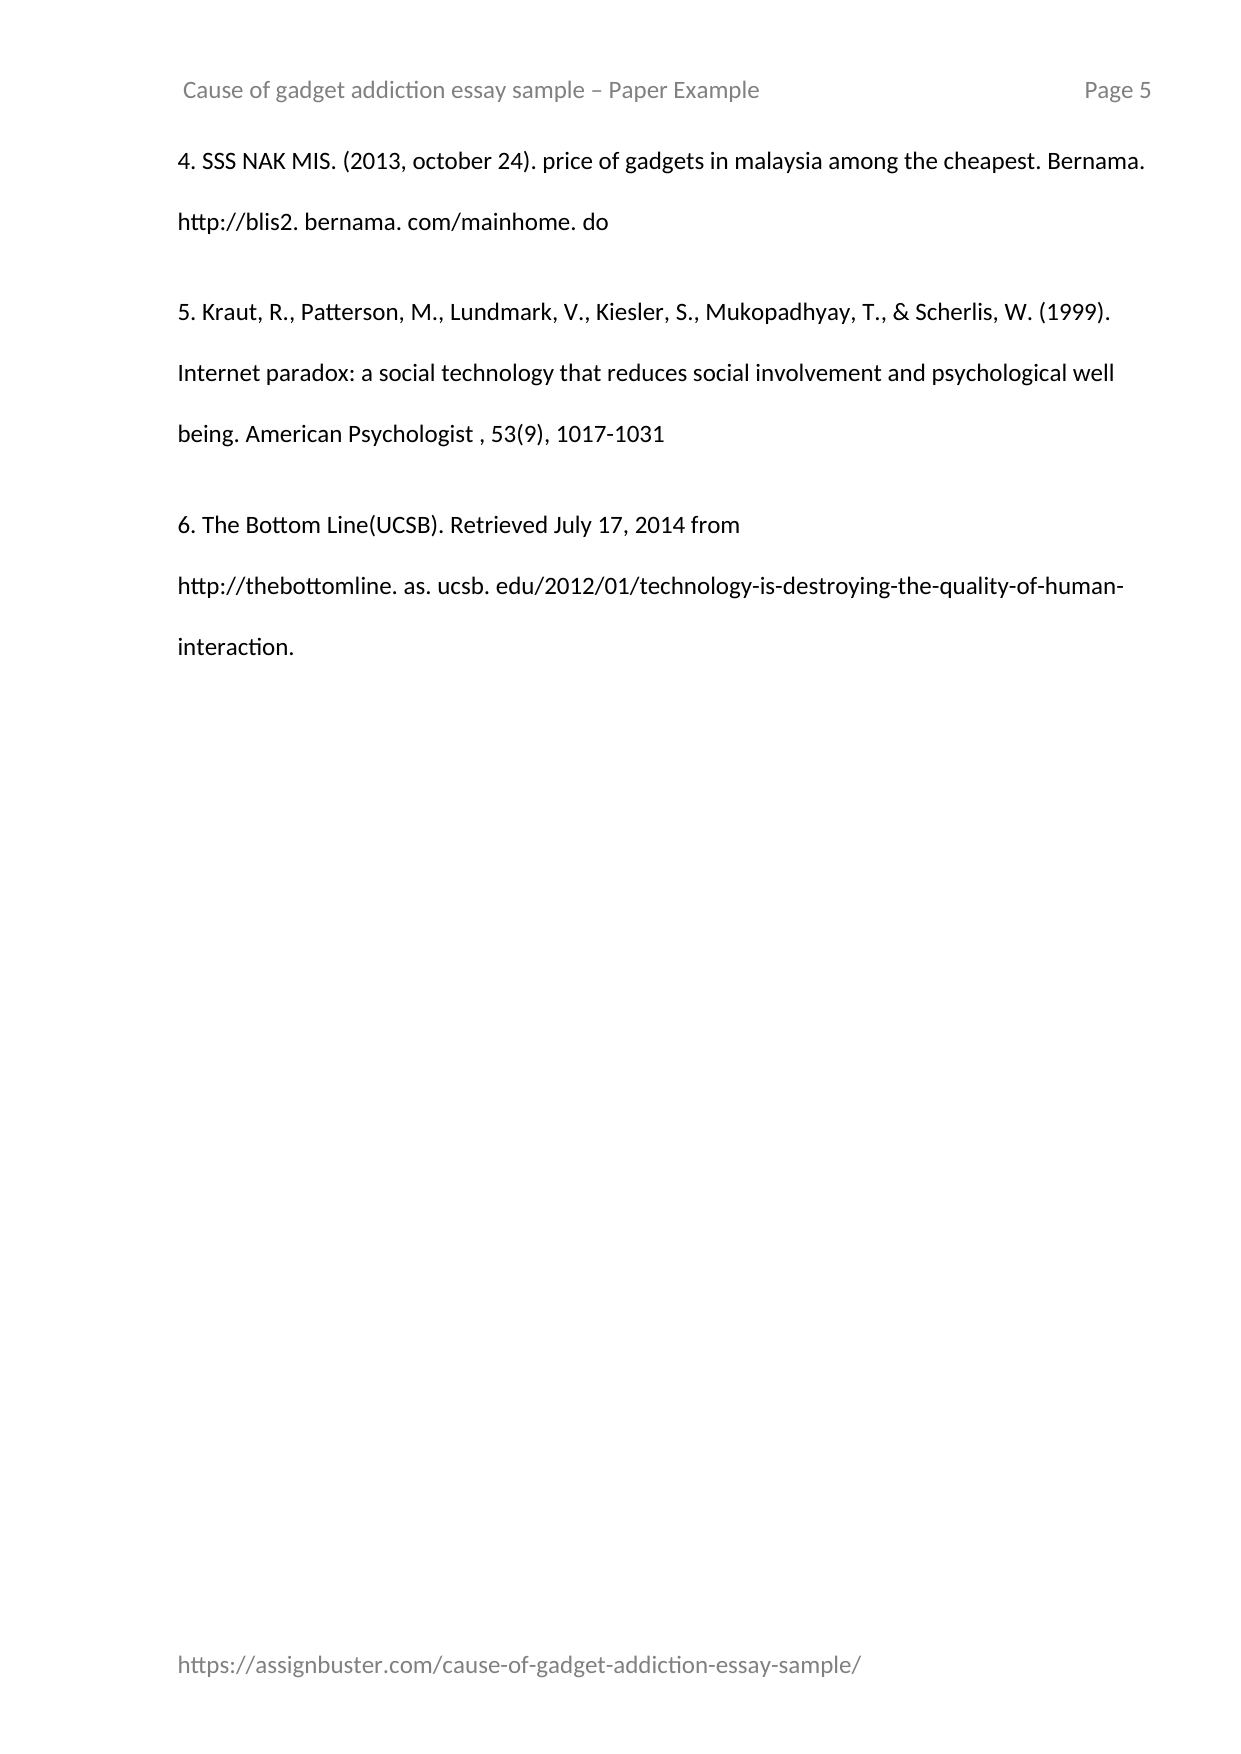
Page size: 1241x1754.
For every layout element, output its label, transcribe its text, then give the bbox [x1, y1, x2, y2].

text 6. The Bottom Line(UCSB). Retrieved July 17, 2014 from http://thebottomline. as. ucsb. edu/2012/01/technology-is-destroying-the-quality-of-human-interaction. [177, 509, 1152, 662]
text 5. Kraut, R., Patterson, M., Lundmark, V., Kiesler, S., Mukopadhyay, T., & Scherlis, W. (1999). Internet paradox: a social technology that reduces social involvement and psychological well being. American Psychologist , 53(9), 1017-1031 [177, 297, 1152, 449]
text 4. SSS NAK MIS. (2013, october 24). price of gadgets in malaysia among the cheapest. Bernama. http://blis2. bernama. com/mainhome. do [177, 145, 1152, 237]
